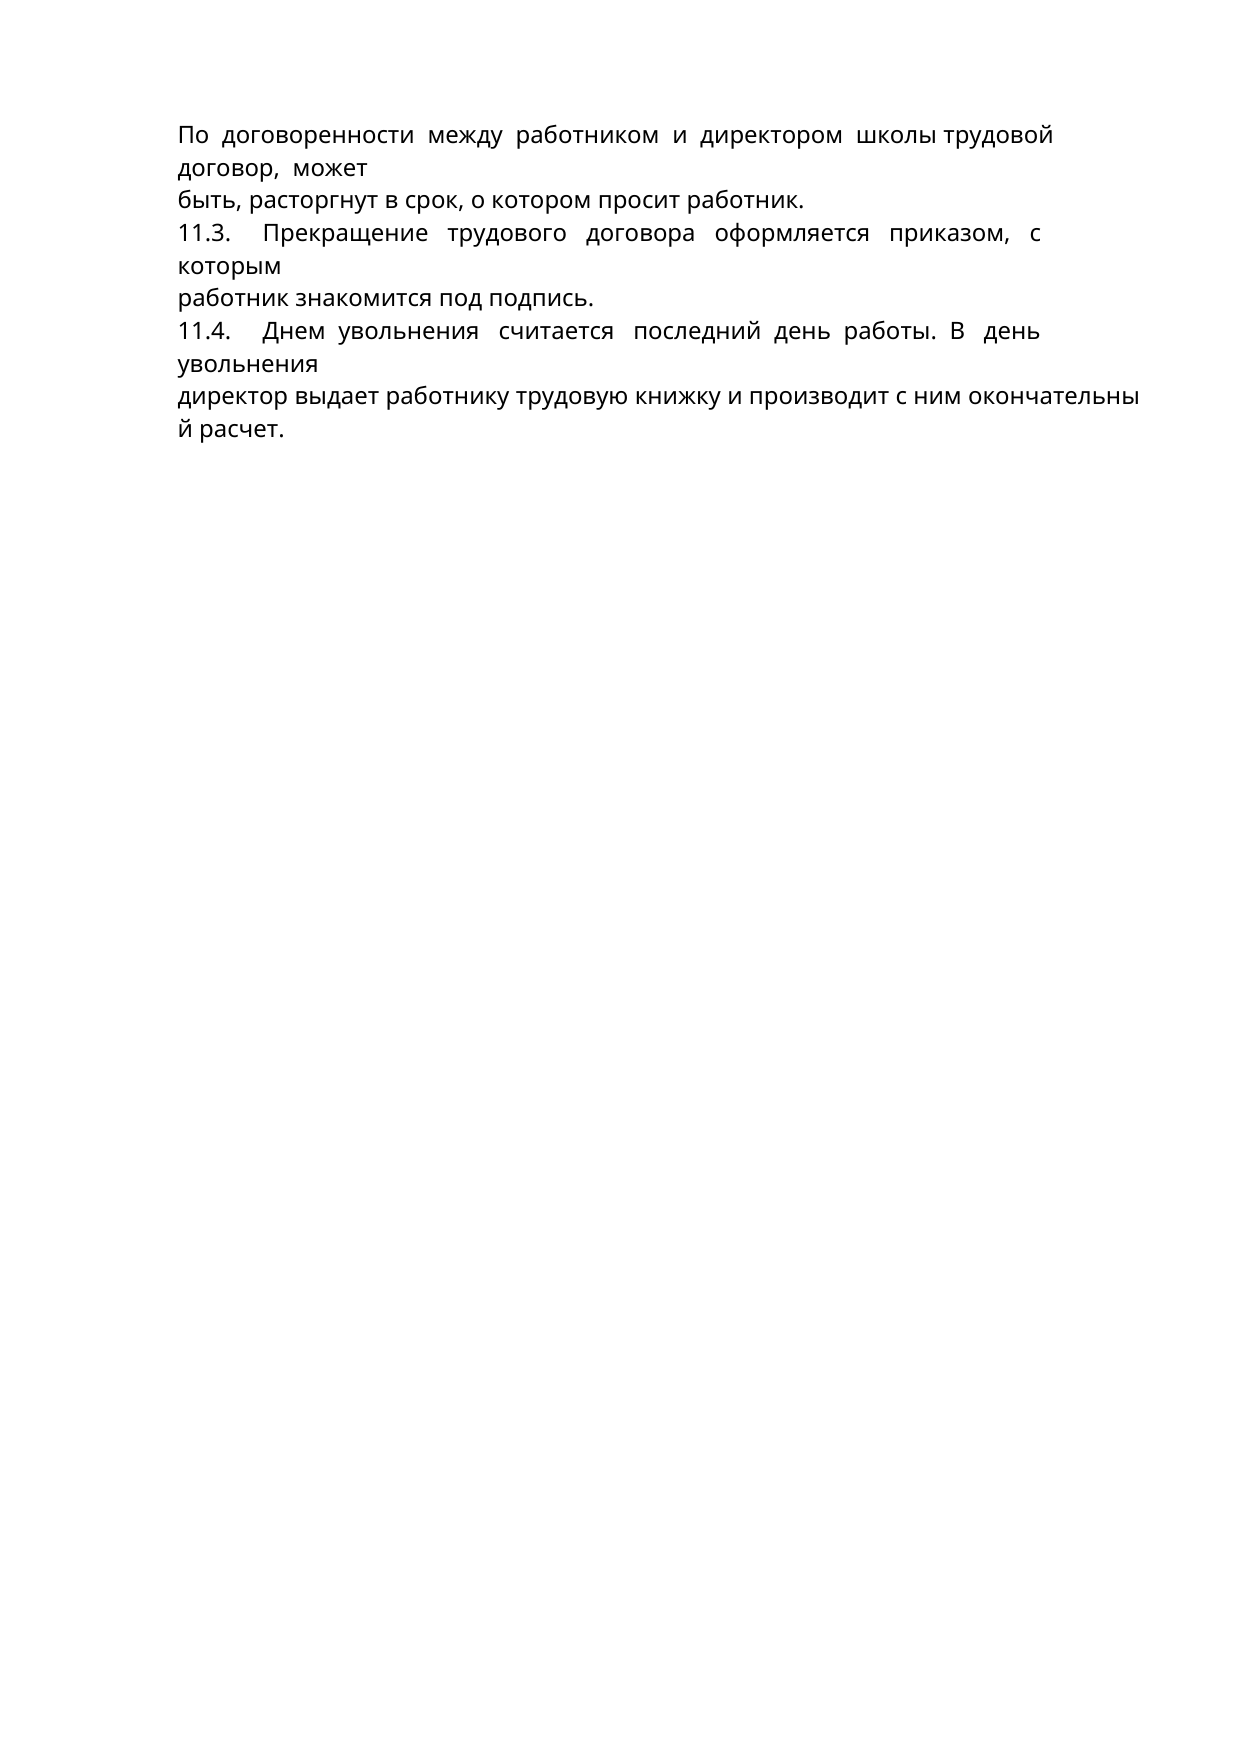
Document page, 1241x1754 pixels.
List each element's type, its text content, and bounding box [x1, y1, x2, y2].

text директор выдает работнику трудовую книжку и производит с ним окончательный расчет. [177, 379, 1152, 444]
text работник знакомится под подпись. [177, 281, 1152, 314]
text быть, расторгнут в срок, о котором просит работник. [177, 183, 1152, 216]
text 11.4. Днем увольнения считается последний день работы. В день увольнения [177, 314, 1152, 379]
text 11.3. Прекращение трудового договора оформляется приказом, с которым [177, 216, 1152, 281]
text По договоренности между работником и директором школы трудовой договор, может [177, 118, 1152, 183]
